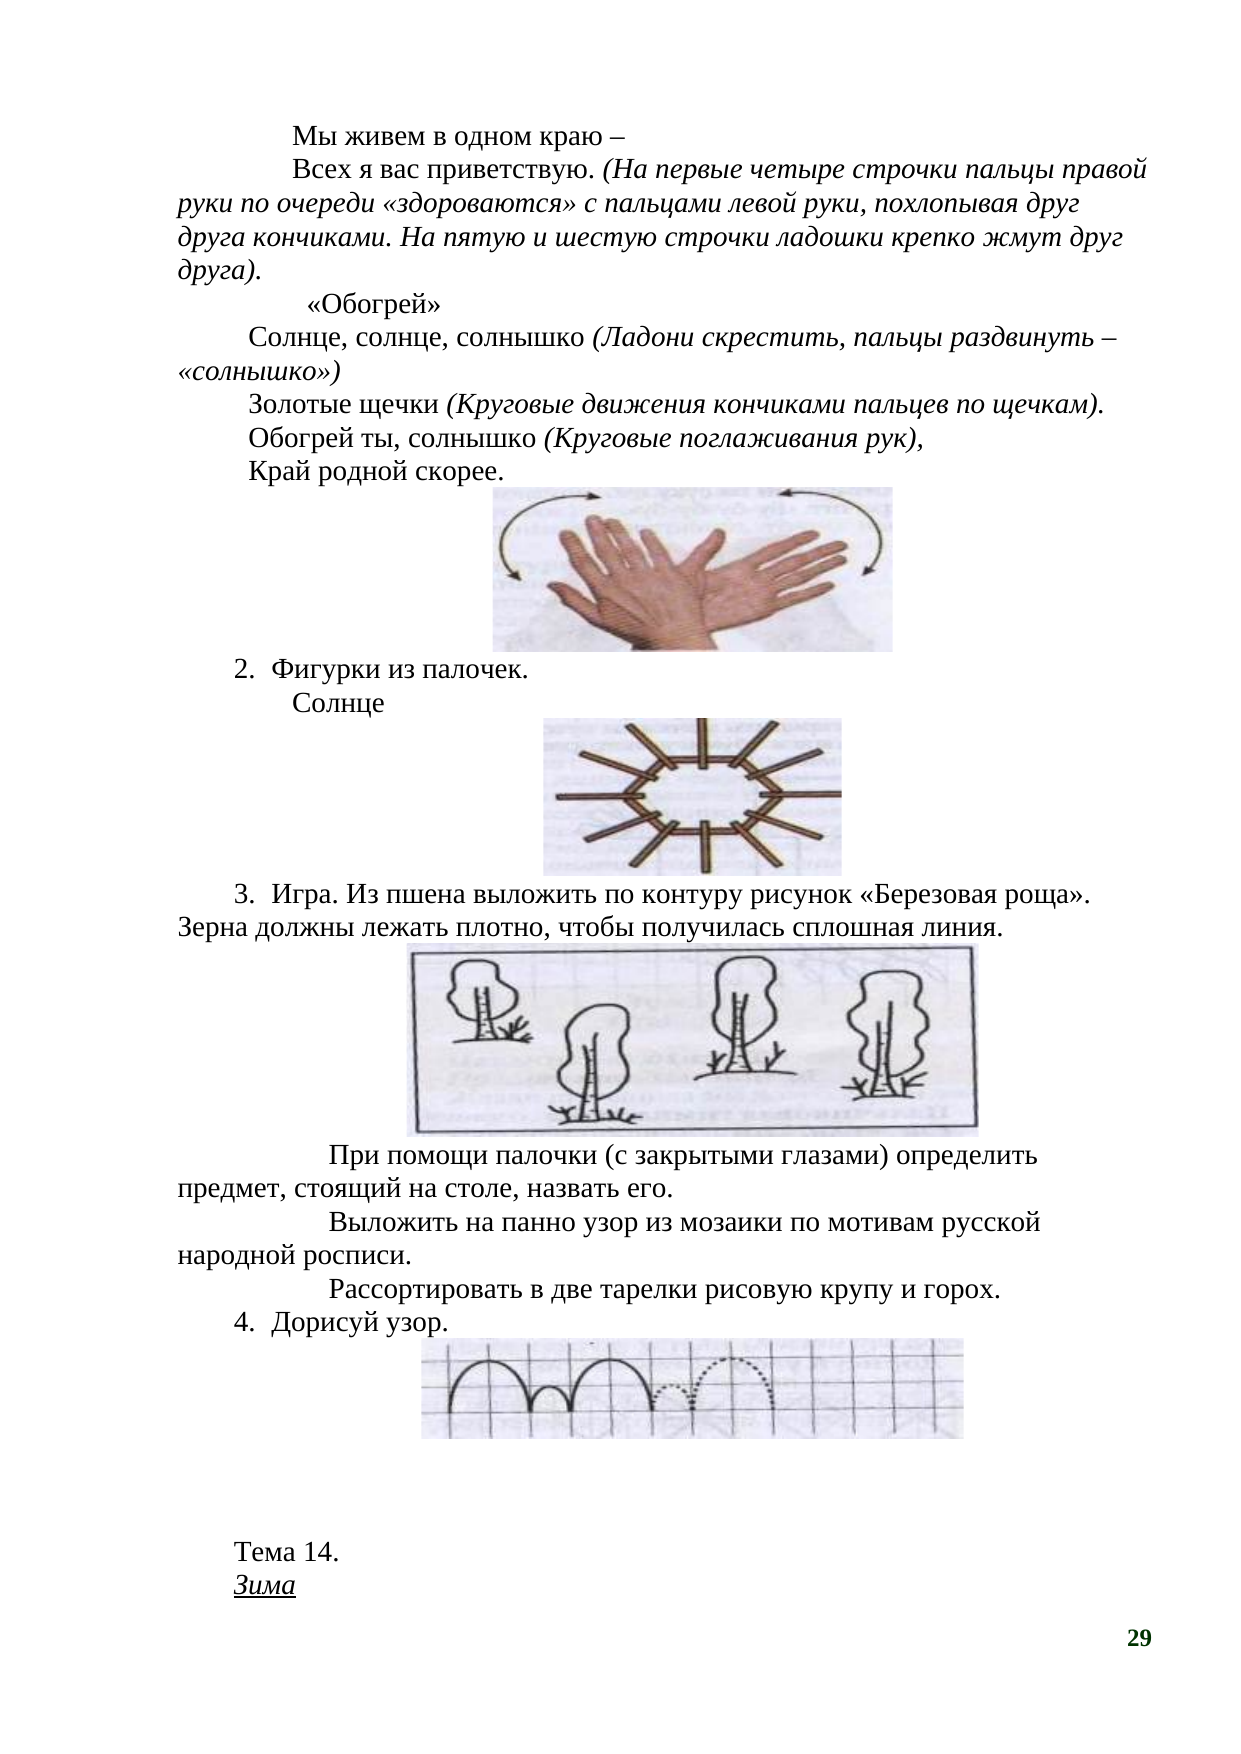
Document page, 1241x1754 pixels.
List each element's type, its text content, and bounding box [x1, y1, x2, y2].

text При помощи палочки (с закрытыми глазами) определить предмет, стоящий на столе, назвать его. [177, 1137, 1152, 1204]
picture [421, 1338, 964, 1439]
text Солнце, солнце, солнышко (Ладони скрестить, пальцы раздвинуть – «солнышко») [177, 319, 1152, 386]
list Игра. Из пшена выложить по контуру рисунок «Березовая роща». Зерна должны лежать плотно, чтобы получилась сплошная линия. [177, 876, 1152, 943]
text Солнце [177, 685, 1152, 718]
list Дорисуй узор. [177, 1304, 1152, 1338]
text Обогрей ты, солнышко (Круговые поглаживания рук), [177, 420, 1152, 453]
text Выложить на панно узор из мозаики по мотивам русской народной росписи. [177, 1204, 1152, 1271]
text Зима [177, 1567, 1152, 1601]
text Всех я вас приветствую. (На первые четыре строчки пальцы правой руки по очереди «здороваются» с пальцами левой руки, похлопывая друг друга кончиками. На пятую и шестую строчки ладошки крепко жмут друг друга). [177, 152, 1152, 286]
picture [543, 718, 842, 876]
text Край родной скорее. [177, 453, 1152, 487]
text Мы живем в одном краю – [177, 118, 1152, 152]
picture [492, 487, 893, 652]
picture [406, 943, 979, 1137]
list Фигурки из палочек. [177, 651, 1152, 685]
text «Обогрей» [177, 286, 1152, 319]
text Золотые щечки (Круговые движения кончиками пальцев по щечкам). [177, 386, 1152, 420]
text Рассортировать в две тарелки рисовую крупу и горох. [177, 1271, 1152, 1304]
text Тема 14. [177, 1534, 1152, 1567]
